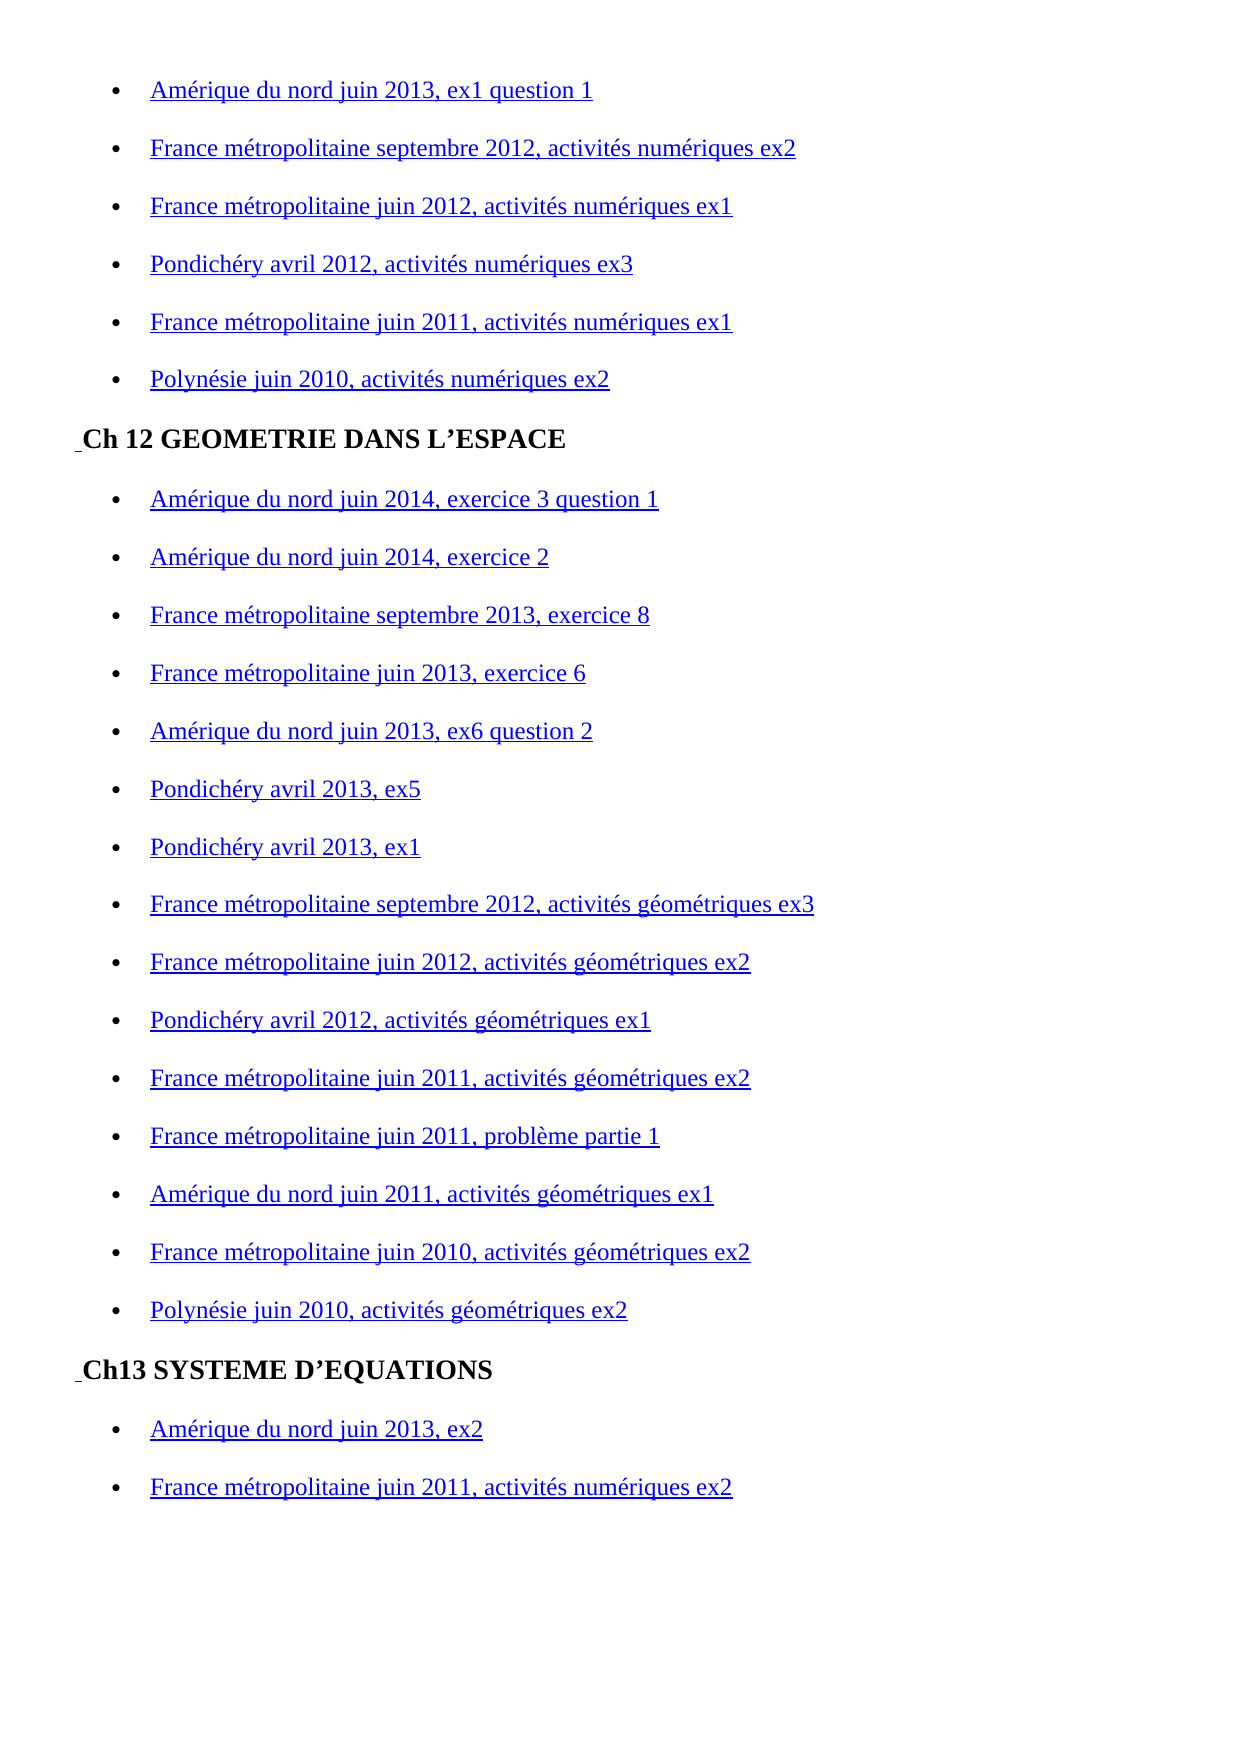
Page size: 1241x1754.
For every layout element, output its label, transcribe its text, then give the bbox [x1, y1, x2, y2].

list Polynésie juin 2010, activités numériques ex2 [112, 364, 1165, 393]
list France métropolitaine juin 2011, activités numériques ex2 [112, 1472, 1165, 1501]
list Amérique du nord juin 2014, exercice 3 question 1 [112, 484, 1165, 513]
list Pondichéry avril 2013, ex5 [112, 774, 1165, 802]
list France métropolitaine juin 2011, activités géométriques ex2 [112, 1063, 1165, 1092]
list France métropolitaine juin 2011, problème partie 1 [112, 1121, 1165, 1150]
list France métropolitaine juin 2011, activités numériques ex1 [112, 307, 1165, 335]
list Pondichéry avril 2012, activités numériques ex3 [112, 249, 1165, 277]
list France métropolitaine juin 2013, exercice 6 [112, 658, 1165, 687]
list France métropolitaine juin 2010, activités géométriques ex2 [112, 1237, 1165, 1266]
list Amérique du nord juin 2011, activités géométriques ex1 [112, 1179, 1165, 1208]
list France métropolitaine juin 2012, activités géométriques ex2 [112, 947, 1165, 976]
text Ch 12 GEOMETRIE DANS L’ESPACE [75, 422, 1165, 455]
text Ch13 SYSTEME D’EQUATIONS [75, 1353, 1165, 1385]
list Pondichéry avril 2013, ex1 [112, 832, 1165, 860]
list Pondichéry avril 2012, activités géométriques ex1 [112, 1005, 1165, 1034]
list France métropolitaine septembre 2013, exercice 8 [112, 600, 1165, 629]
list Amérique du nord juin 2014, exercice 2 [112, 542, 1165, 571]
list France métropolitaine septembre 2012, activités géométriques ex3 [112, 889, 1165, 918]
list Amérique du nord juin 2013, ex6 question 2 [112, 716, 1165, 744]
list France métropolitaine juin 2012, activités numériques ex1 [112, 191, 1165, 219]
list Amérique du nord juin 2013, ex2 [112, 1414, 1165, 1443]
list Polynésie juin 2010, activités géométriques ex2 [112, 1295, 1165, 1324]
list Amérique du nord juin 2013, ex1 question 1 [112, 75, 1165, 104]
list France métropolitaine septembre 2012, activités numériques ex2 [112, 133, 1165, 162]
